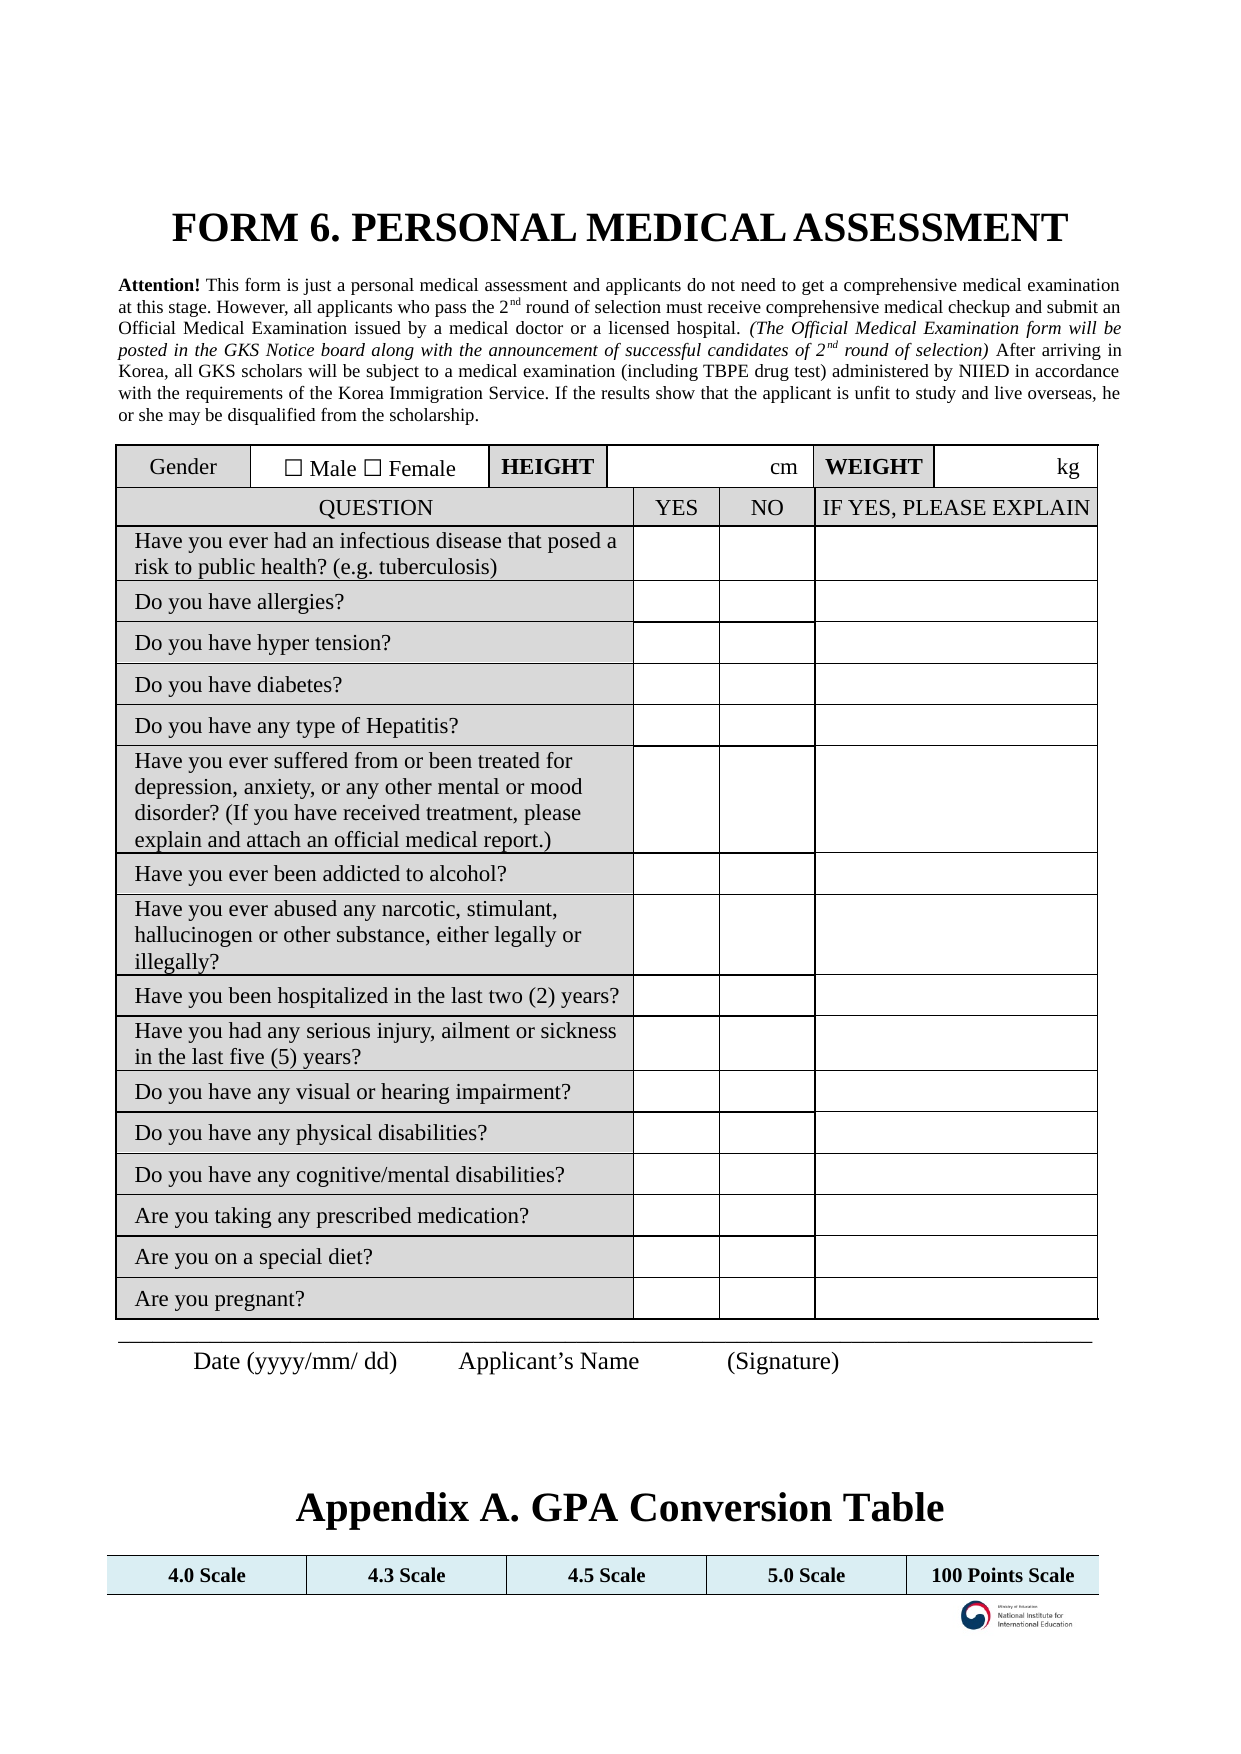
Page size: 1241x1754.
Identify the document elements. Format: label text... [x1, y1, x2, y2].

table_header Male Female [251, 446, 488, 487]
table_cell [634, 895, 719, 974]
table_cell [816, 622, 1097, 662]
table_header HEIGHT [490, 446, 606, 487]
table_header cm [608, 446, 813, 487]
picture [952, 1595, 1084, 1636]
table_cell [634, 854, 719, 893]
table_cell Do you have allergies? [117, 581, 633, 621]
table_cell [634, 1017, 719, 1070]
table_cell [816, 1278, 1097, 1318]
table_cell [634, 705, 719, 745]
table_cell Do you have any visual or hearing impairment? [117, 1071, 633, 1111]
table_cell NO [720, 488, 814, 525]
table_cell Are you on a special diet? [117, 1237, 633, 1276]
table_cell IF YES, PLEASE EXPLAIN [816, 488, 1097, 525]
table_cell [634, 1071, 719, 1111]
text _____________________________________________________________________________________ [118, 504, 1122, 1346]
table_cell Have you ever had an infectious disease that posed a risk to public health? (e.g. tuberculosis) [117, 527, 633, 580]
table_cell [816, 705, 1097, 745]
table_cell [720, 854, 814, 893]
table_cell [816, 746, 1097, 852]
table_cell [720, 895, 814, 974]
table_cell [634, 527, 719, 580]
table_header kg [935, 446, 1097, 487]
subtitle Appendix A. GPA Conversion Table [118, 1483, 1122, 1531]
table_header 4.3 Scale [307, 1556, 506, 1594]
table_cell [816, 895, 1097, 974]
table_cell [816, 527, 1097, 580]
table_cell [720, 527, 814, 580]
table_cell Do you have any cognitive/mental disabilities? [117, 1154, 633, 1194]
table_cell [816, 1016, 1097, 1070]
text Date (yyyy/mm/ dd) Applicant’s Name (Signature) [118, 1346, 1122, 1374]
table_cell [634, 664, 719, 704]
table_header WEIGHT [814, 446, 933, 487]
table_header Gender [117, 446, 250, 487]
table_header 4.0 Scale [107, 1556, 306, 1594]
table_cell [634, 1195, 719, 1235]
table_cell Do you have any physical disabilities? [117, 1113, 633, 1152]
table_cell [816, 1071, 1097, 1111]
table_cell [816, 1112, 1097, 1152]
table_cell Are you pregnant? [117, 1278, 633, 1318]
table_cell QUESTION [117, 488, 633, 525]
table_cell Have you ever been addicted to alcohol? [117, 854, 633, 893]
table_cell [720, 1113, 814, 1152]
table_cell Have you ever suffered from or been treated for depression, anxiety, or any other mental or mood disorder? (If you have received treatment, please explain and attach an official medical report.) [117, 746, 633, 852]
table_header 5.0 Scale [707, 1556, 906, 1594]
table_cell Have you ever abused any narcotic, stimulant, hallucinogen or other substance, either legally or illegally? [117, 895, 633, 974]
table_header 4.5 Scale [507, 1556, 706, 1594]
subtitle FORM 6. PERSONAL MEDICAL ASSESSMENT [118, 202, 1122, 250]
table_cell [720, 581, 814, 621]
table_cell [720, 1071, 814, 1111]
table_cell [634, 1154, 719, 1194]
table_cell [720, 623, 814, 662]
table_cell [720, 1278, 814, 1318]
table_cell YES [634, 488, 719, 525]
table_cell Do you have hyper tension? [117, 622, 633, 662]
table_cell [720, 747, 814, 852]
table_header 100 Points Scale [907, 1556, 1099, 1594]
table_cell [720, 664, 814, 704]
table_cell [634, 747, 719, 852]
table_cell [720, 1237, 814, 1276]
table_cell [634, 1278, 719, 1318]
table_cell Do you have diabetes? [117, 664, 633, 704]
table_cell [816, 1154, 1097, 1194]
table_cell [634, 976, 719, 1015]
table_cell [816, 975, 1097, 1015]
table_cell [720, 705, 814, 745]
table_cell Have you been hospitalized in the last two (2) years? [117, 976, 633, 1015]
table_cell [816, 581, 1097, 621]
table_cell [816, 1236, 1097, 1276]
table_cell [816, 664, 1097, 704]
table_cell Do you have any type of Hepatitis? [117, 705, 633, 745]
table_cell Have you had any serious injury, ailment or sickness in the last five (5) years? [117, 1017, 633, 1070]
table_cell [634, 1237, 719, 1276]
table_cell [816, 853, 1097, 893]
table_cell [816, 1195, 1097, 1235]
table_cell [634, 581, 719, 621]
table_cell Are you taking any prescribed medication? [117, 1195, 633, 1235]
table_cell [720, 976, 814, 1015]
table_cell [634, 623, 719, 662]
table_cell [634, 1113, 719, 1152]
table_cell [720, 1017, 814, 1070]
table_cell [720, 1195, 814, 1235]
text Attention! This form is just a personal medical assessment and applicants do not need to get a comprehensive medical examination at this stage. However, all applicants who pass the 2nd round of selection must receive comprehensive medical checkup and submit an Official Medical Examination issued by a medical doctor or a licensed hospital. (The Official Medical Examination form will be posted in the GKS Notice board along with the announcement of successful candidates of 2nd round of selection) After arriving in Korea, all GKS scholars will be subject to a medical examination (including TBPE drug test) administered by NIIED in accordance with the requirements of the Korea Immigration Service. If the results show that the applicant is unfit to study and live overseas, he or she may be disqualified from the scholarship. [118, 274, 1122, 425]
table_cell [720, 1154, 814, 1194]
